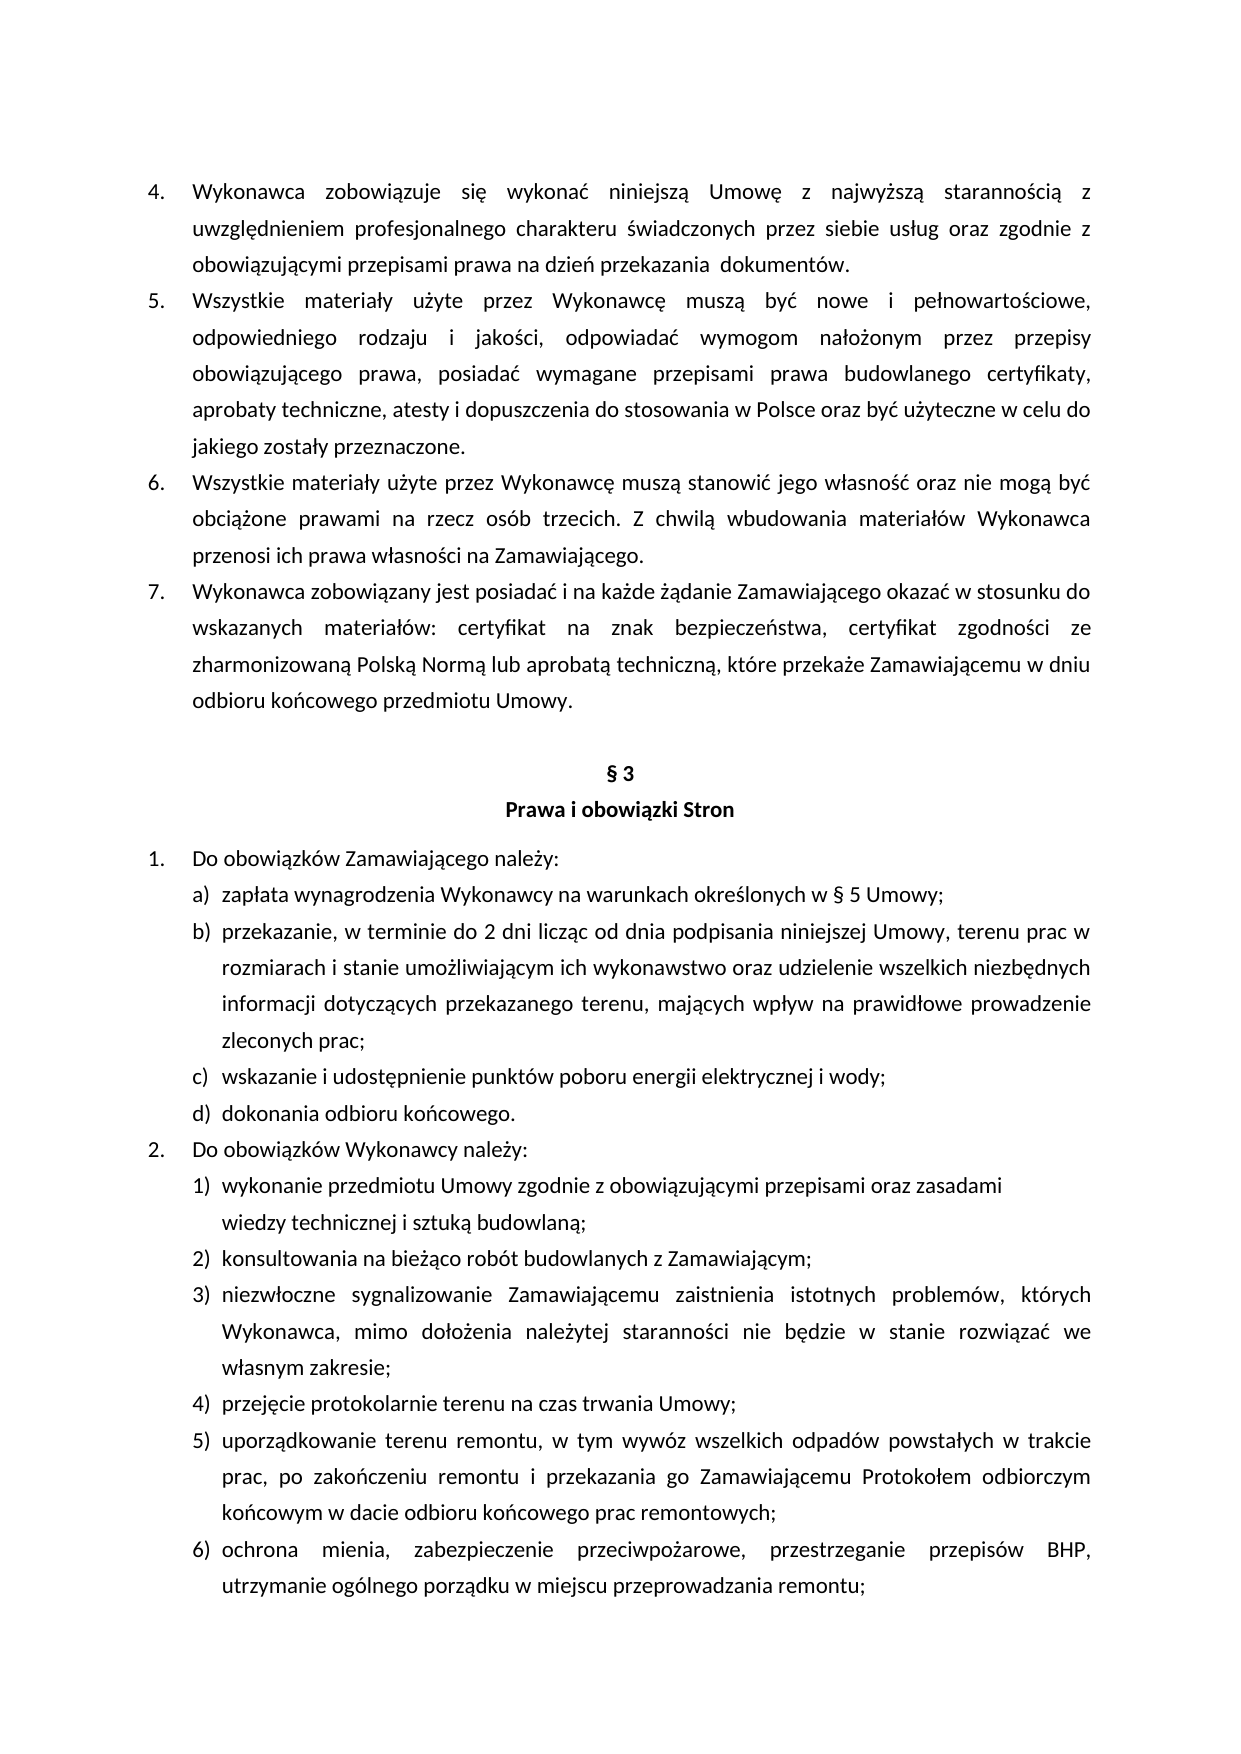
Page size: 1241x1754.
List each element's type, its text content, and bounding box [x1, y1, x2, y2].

text Prawa i obowiązki Stron [148, 795, 1092, 823]
list Wszystkie materiały użyte przez Wykonawcę muszą być nowe i pełnowartościowe, odpowiedniego rodzaju i jakości, odpowiadać wymogom nałożonym przez przepisy obowiązującego prawa, posiadać wymagane przepisami prawa budowlanego certyfikaty, aprobaty techniczne, atesty i dopuszczenia do stosowania w Polsce oraz być użyteczne w celu do jakiego zostały przeznaczone. [148, 286, 1092, 460]
list przejęcie protokolarnie terenu na czas trwania Umowy; [192, 1389, 1092, 1417]
list niezwłoczne sygnalizowanie Zamawiającemu zaistnienia istotnych problemów, których Wykonawca, mimo dołożenia należytej staranności nie będzie w stanie rozwiązać we własnym zakresie; [192, 1280, 1092, 1381]
list przekazanie, w terminie do 2 dni licząc od dnia podpisania niniejszej Umowy, terenu prac w rozmiarach i stanie umożliwiającym ich wykonawstwo oraz udzielenie wszelkich niezbędnych informacji dotyczących przekazanego terenu, mających wpływ na prawidłowe prowadzenie zleconych prac; [192, 917, 1092, 1054]
list Wszystkie materiały użyte przez Wykonawcę muszą stanowić jego własność oraz nie mogą być obciążone prawami na rzecz osób trzecich. Z chwilą wbudowania materiałów Wykonawca przenosi ich prawa własności na Zamawiającego. [148, 468, 1092, 569]
list Wykonawca zobowiązany jest posiadać i na każde żądanie Zamawiającego okazać w stosunku do wskazanych materiałów: certyfikat na znak bezpieczeństwa, certyfikat zgodności ze zharmonizowaną Polską Normą lub aprobatą techniczną, które przekaże Zamawiającemu w dniu odbioru końcowego przedmiotu Umowy. [148, 577, 1092, 714]
list wskazanie i udostępnienie punktów poboru energii elektrycznej i wody; [192, 1062, 1092, 1090]
list Wykonawca zobowiązuje się wykonać niniejszą Umowę z najwyższą starannością z uwzględnieniem profesjonalnego charakteru świadczonych przez siebie usług oraz zgodnie z obowiązującymi przepisami prawa na dzień przekazania dokumentów. [148, 177, 1092, 278]
list ochrona mienia, zabezpieczenie przeciwpożarowe, przestrzeganie przepisów BHP, utrzymanie ogólnego porządku w miejscu przeprowadzania remontu; [192, 1535, 1092, 1599]
list zapłata wynagrodzenia Wykonawcy na warunkach określonych w § 5 Umowy; [192, 881, 1092, 908]
list Do obowiązków Wykonawcy należy: [148, 1135, 1092, 1163]
list wiedzy technicznej i sztuką budowlaną; [192, 1208, 1092, 1236]
list wykonanie przedmiotu Umowy zgodnie z obowiązującymi przepisami oraz zasadami [192, 1171, 1092, 1199]
list Do obowiązków Zamawiającego należy: [148, 844, 1092, 872]
list uporządkowanie terenu remontu, w tym wywóz wszelkich odpadów powstałych w trakcie prac, po zakończeniu remontu i przekazania go Zamawiającemu Protokołem odbiorczym końcowym w dacie odbioru końcowego prac remontowych; [192, 1426, 1092, 1527]
list konsultowania na bieżąco robót budowlanych z Zamawiającym; [192, 1244, 1092, 1272]
list dokonania odbioru końcowego. [192, 1099, 1092, 1127]
text § 3 [148, 759, 1092, 787]
